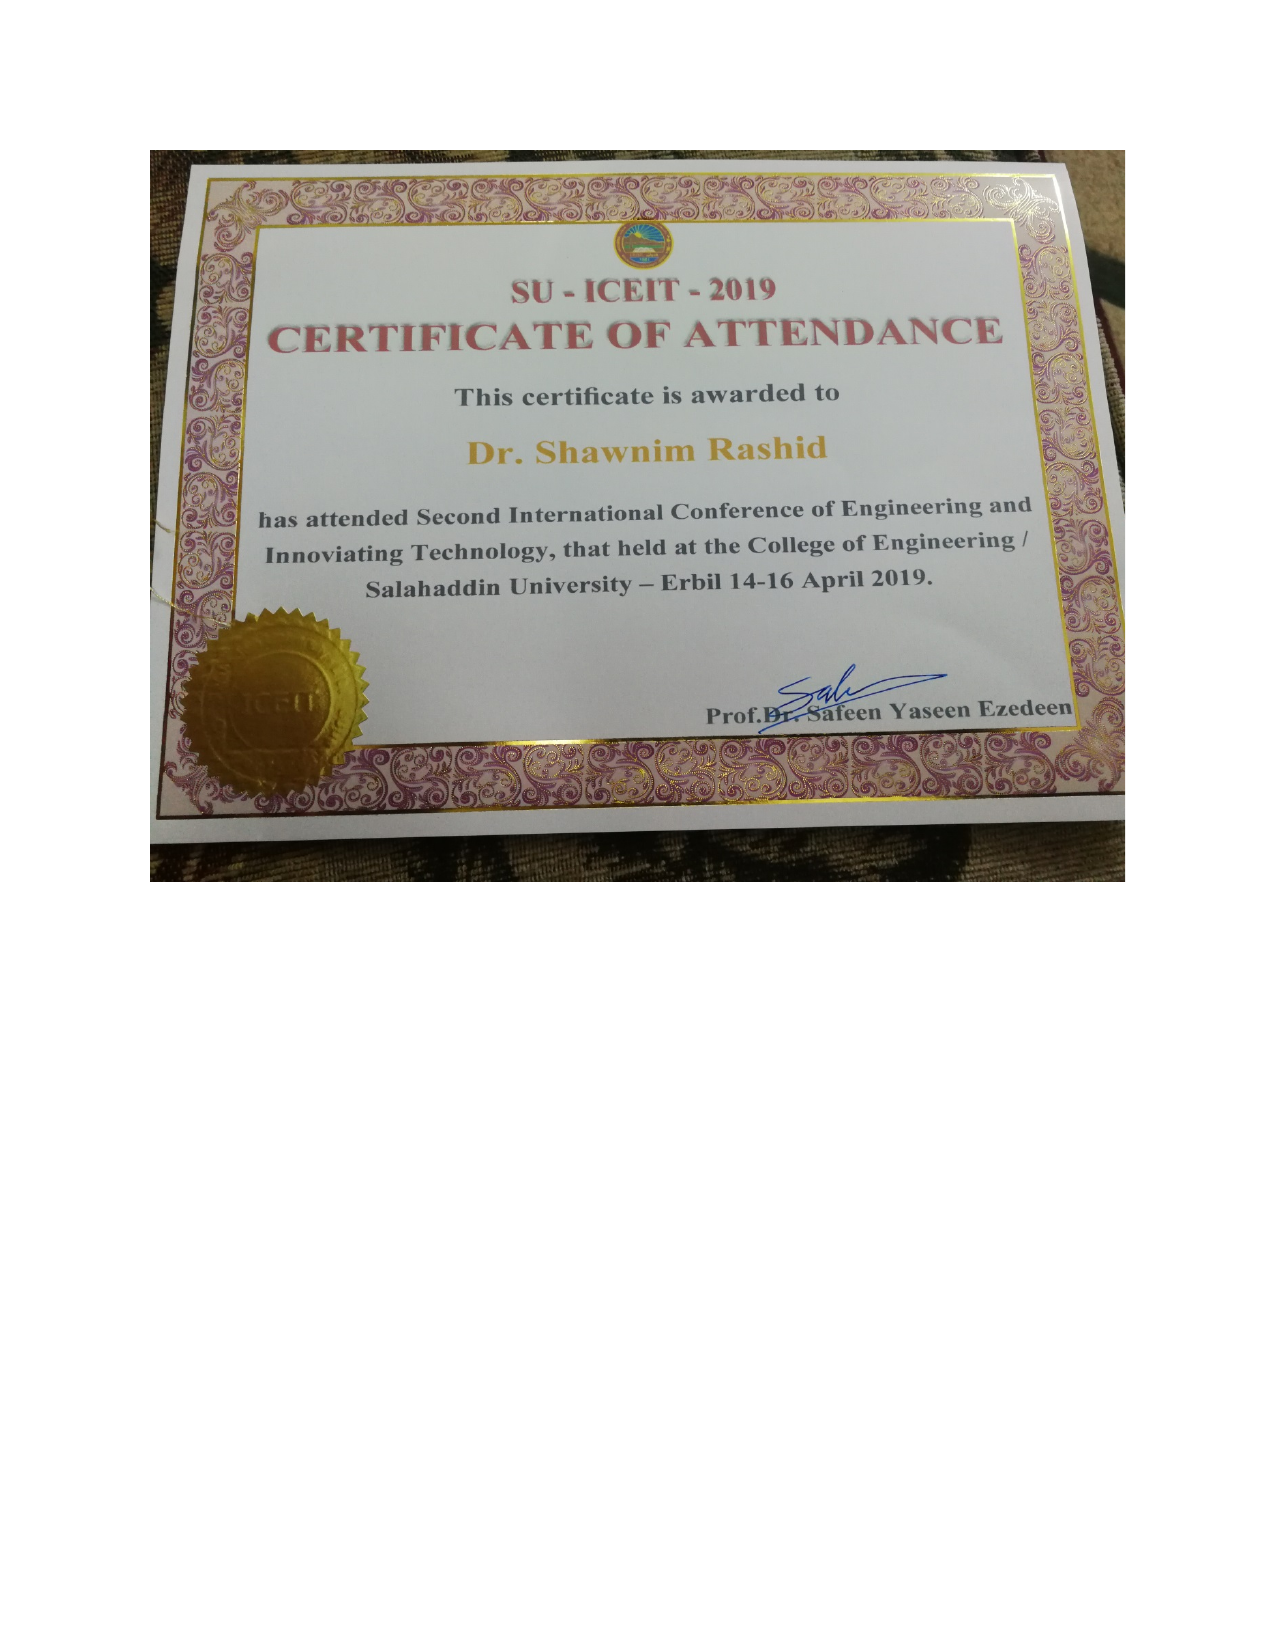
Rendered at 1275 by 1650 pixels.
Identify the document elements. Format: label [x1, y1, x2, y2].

picture [150, 150, 1125, 882]
